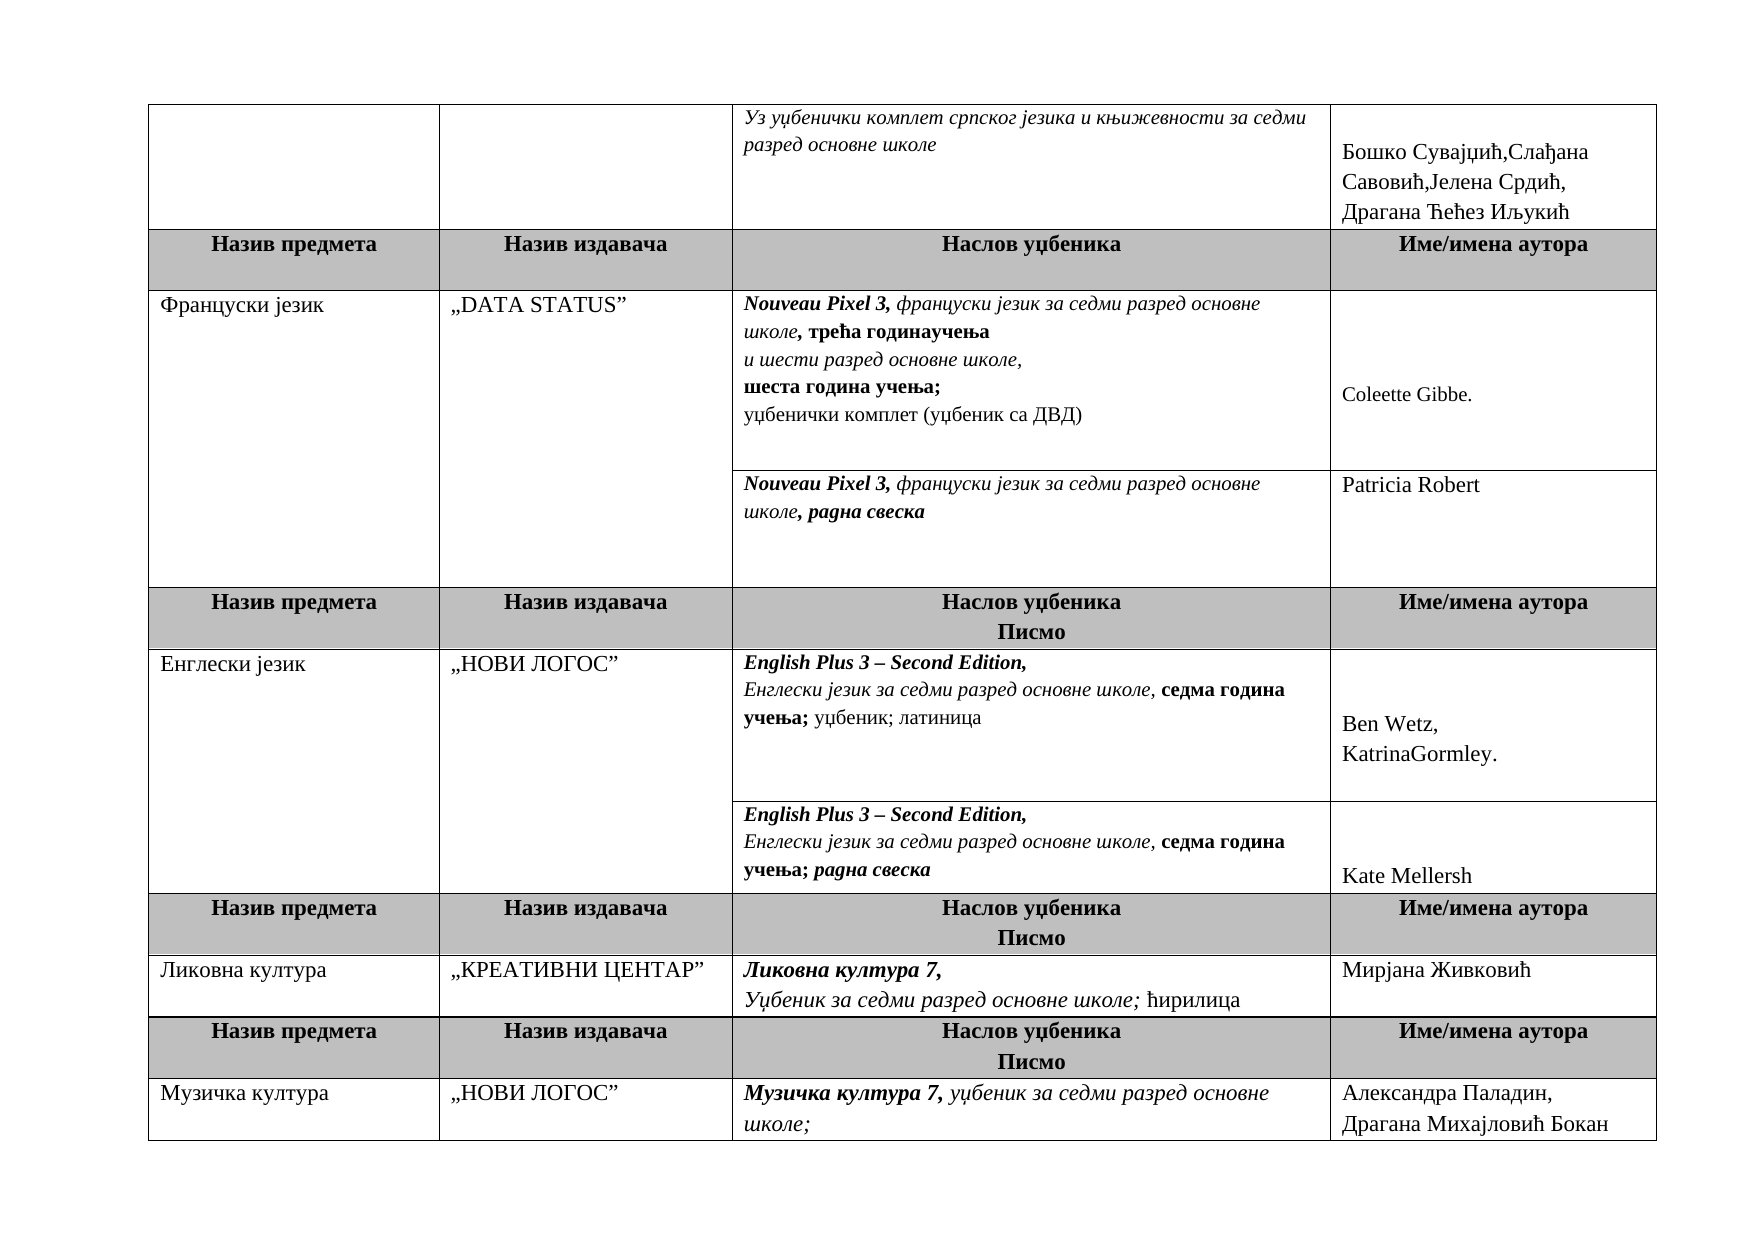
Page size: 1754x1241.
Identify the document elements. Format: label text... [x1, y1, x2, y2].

table_cell Енглески језик [149, 650, 439, 893]
table_cell Назив предмета [149, 230, 439, 290]
table_cell Ликовна култура [149, 956, 439, 1016]
table_cell Наслов уџбеника Писмо [733, 588, 1330, 648]
table_cell Назив издавача [440, 230, 732, 290]
table_cell Мирјана Живковић [1331, 956, 1656, 1016]
table_cell Nouveau Pixel 3, француски језик за седми разред основне школе, трећа годинаучења и шести разред основне школе, шеста година учења; уџбенички комплет (уџбеник са ДВД) [733, 291, 1330, 470]
table_cell Ben Wetz, KatrinaGormley. [1331, 650, 1656, 801]
table_cell Назив издавача [440, 894, 732, 954]
table_cell Наслов уџбеника [733, 230, 1330, 290]
table_cell Назив предмета [149, 1018, 439, 1078]
table_cell Coleette Gibbe. [1331, 291, 1656, 470]
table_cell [1331, 1079, 1656, 1140]
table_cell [1331, 105, 1656, 229]
table_cell English Plus 3 – Second Edition, Енглески језик за седми разред основне школе, седма година учења; уџбеник; латиница [733, 650, 1330, 801]
table_cell Назив предмета [149, 588, 439, 648]
table_cell Назив издавача [440, 588, 732, 648]
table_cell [733, 1079, 1330, 1140]
table_cell Музичка култура [149, 1079, 439, 1140]
table_cell English Plus 3 – Second Edition, Енглески језик за седми разред основне школе, седма година учења; радна свеска [733, 802, 1330, 893]
table_cell Наслов уџбеника Писмо [733, 1018, 1330, 1078]
table_cell „DATA STATUS” [440, 291, 732, 587]
table_cell Ликовна култура 7, Уџбеник за седми разред основне школе; ћирилица [733, 956, 1330, 1016]
table_cell Kate Mellersh [1331, 802, 1656, 893]
table_cell Име/имена аутора [1331, 230, 1656, 290]
table_cell Име/имена аутора [1331, 1018, 1656, 1078]
table_cell „НОВИ ЛОГОС” [440, 1079, 732, 1140]
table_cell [733, 105, 1330, 229]
table_cell Назив издавача [440, 1018, 732, 1078]
table_cell Име/имена аутора [1331, 588, 1656, 648]
table_cell Наслов уџбеника Писмо [733, 894, 1330, 954]
table_cell Назив предмета [149, 894, 439, 954]
table_cell „КРЕАТИВНИ ЦЕНТАР” [440, 956, 732, 1016]
table_cell Француски језик [149, 291, 439, 587]
table_cell Име/имена аутора [1331, 894, 1656, 954]
table_cell Nouveau Pixel 3, француски језик за седми разред основне школе, радна свеска [733, 471, 1330, 587]
table_cell „НОВИ ЛОГОС” [440, 650, 732, 893]
table_cell Patricia Robert [1331, 471, 1656, 587]
